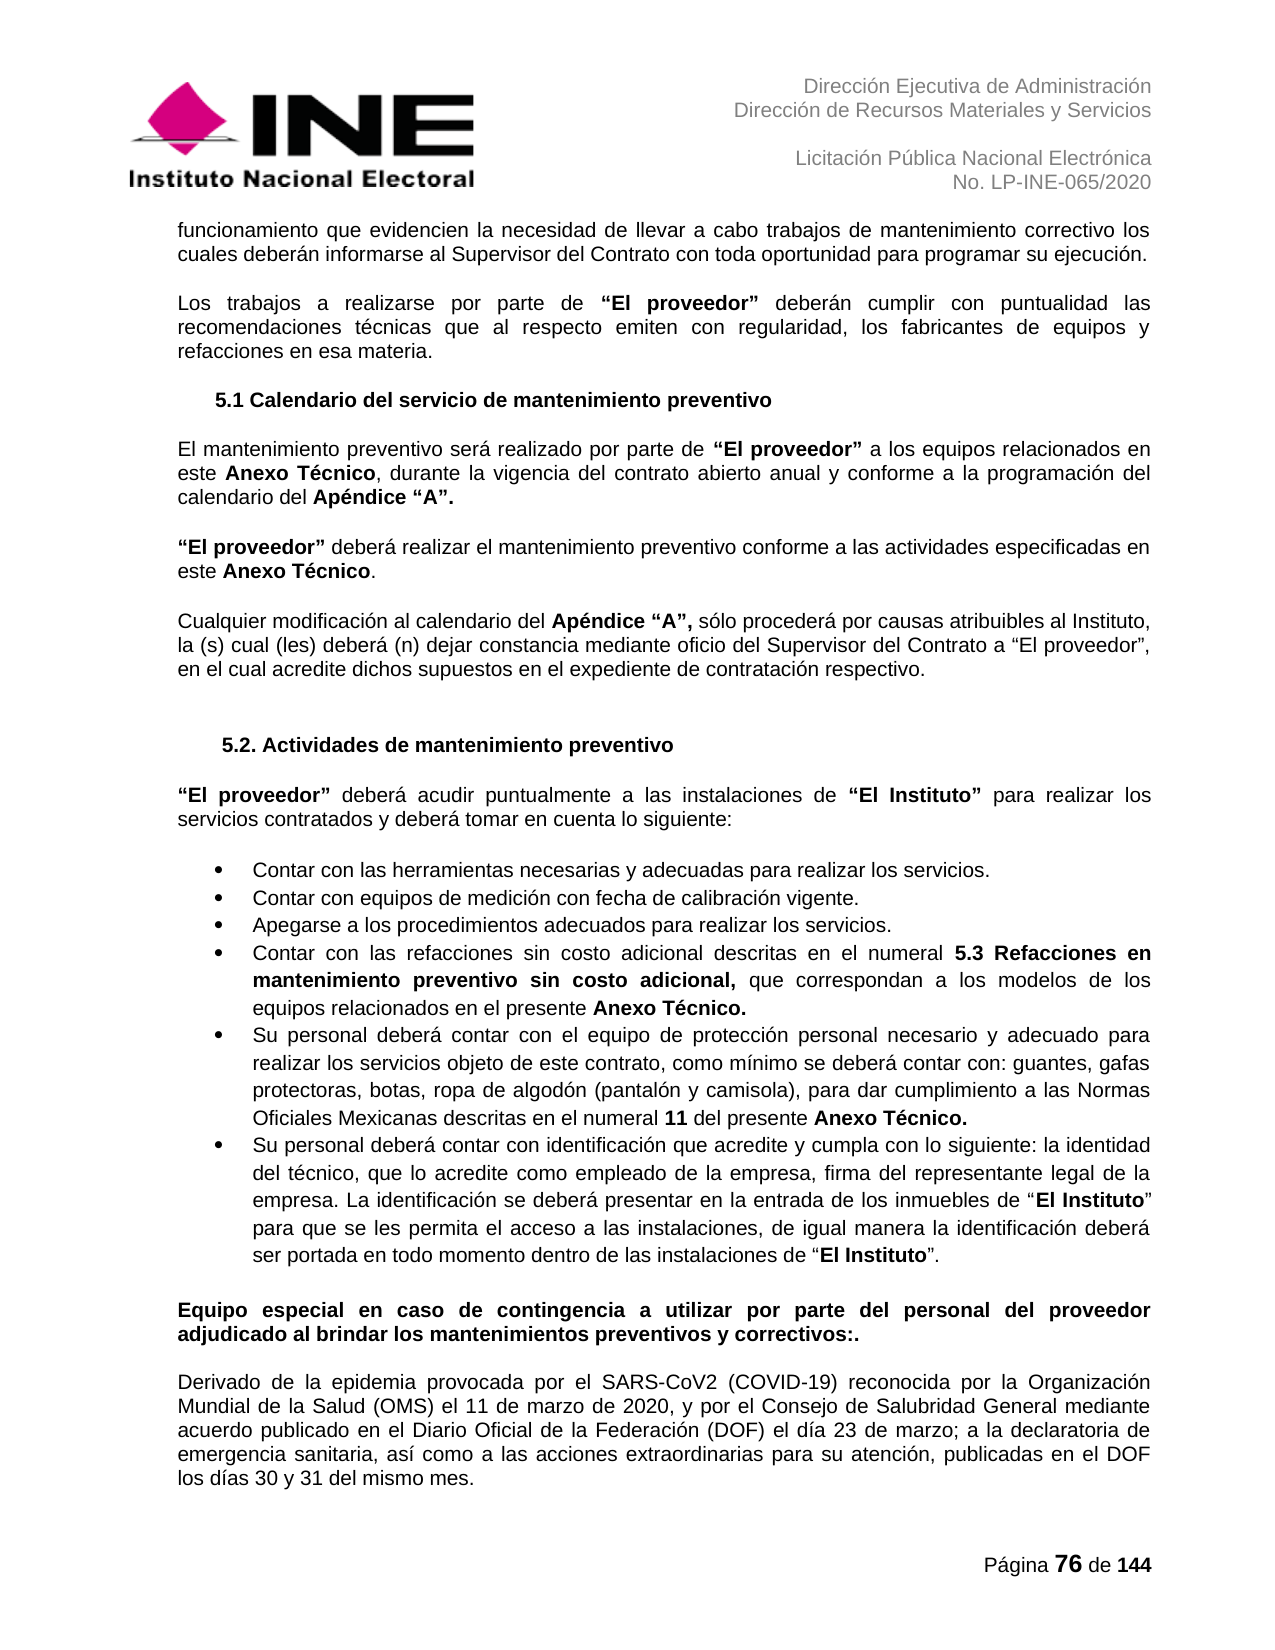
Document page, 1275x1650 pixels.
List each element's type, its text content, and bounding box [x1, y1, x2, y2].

text “El proveedor” deberá acudir puntualmente a las instalaciones de “El Instituto” para realizar los servicios contratados y deberá tomar en cuenta lo siguiente: [177, 783, 1152, 831]
list Contar con equipos de medición con fecha de calibración vigente. [215, 885, 1152, 909]
list Su personal deberá contar con el equipo de protección personal necesario y adecuado para realizar los servicios objeto de este contrato, como mínimo se deberá contar con: guantes, gafas protectoras, botas, ropa de algodón (pantalón y camisola), para dar cumplimiento a las Normas Oficiales Mexicanas descritas en el numeral 11 del presente Anexo Técnico. [215, 1023, 1152, 1130]
text “El proveedor” deberá realizar el mantenimiento preventivo conforme a las actividades especificadas en este Anexo Técnico. [177, 535, 1152, 583]
text Derivado de la epidemia provocada por el SARS-CoV2 (COVID-19) reconocida por la Organización Mundial de la Salud (OMS) el 11 de marzo de 2020, y por el Consejo de Salubridad General mediante acuerdo publicado en el Diario Oficial de la Federación (DOF) el día 23 de marzo; a la declaratoria de emergencia sanitaria, así como a las acciones extraordinarias para su atención, publicadas en el DOF los días 30 y 31 del mismo mes. [177, 1370, 1152, 1490]
text Equipo especial en caso de contingencia a utilizar por parte del personal del proveedor adjudicado al brindar los mantenimientos preventivos y correctivos:. [177, 1298, 1152, 1346]
text El mantenimiento preventivo será realizado por parte de “El proveedor” a los equipos relacionados en este Anexo Técnico, durante la vigencia del contrato abierto anual y conforme a la programación del calendario del Apéndice “A”. [177, 437, 1152, 508]
list Contar con las herramientas necesarias y adecuadas para realizar los servicios. [215, 858, 1152, 882]
list Su personal deberá contar con identificación que acredite y cumpla con lo siguiente: la identidad del técnico, que lo acredite como empleado de la empresa, firma del representante legal de la empresa. La identificación se deberá presentar en la entrada de los inmuebles de “El Instituto” para que se les permita el acceso a las instalaciones, de igual manera la identificación deberá ser portada en todo momento dentro de las instalaciones de “El Instituto”. [215, 1133, 1152, 1267]
list Contar con las refacciones sin costo adicional descritas en el numeral 5.3 Refacciones en mantenimiento preventivo sin costo adicional, que correspondan a los modelos de los equipos relacionados en el presente Anexo Técnico. [215, 941, 1152, 1019]
text 5.2. Actividades de mantenimiento preventivo [177, 733, 1152, 757]
text Los trabajos a realizarse por parte de “El proveedor” deberán cumplir con puntualidad las recomendaciones técnicas que al respecto emiten con regularidad, los fabricantes de equipos y refacciones en esa materia. [177, 291, 1152, 362]
picture [129, 82, 474, 187]
text Cualquier modificación al calendario del Apéndice “A”, sólo procederá por causas atribuibles al Instituto, la (s) cual (les) deberá (n) dejar constancia mediante oficio del Supervisor del Contrato a “El proveedor”, en el cual acredite dichos supuestos en el expediente de contratación respectivo. [177, 609, 1152, 681]
text 5.1 Calendario del servicio de mantenimiento preventivo [215, 387, 1152, 411]
list Apegarse a los procedimientos adecuados para realizar los servicios. [215, 913, 1152, 937]
